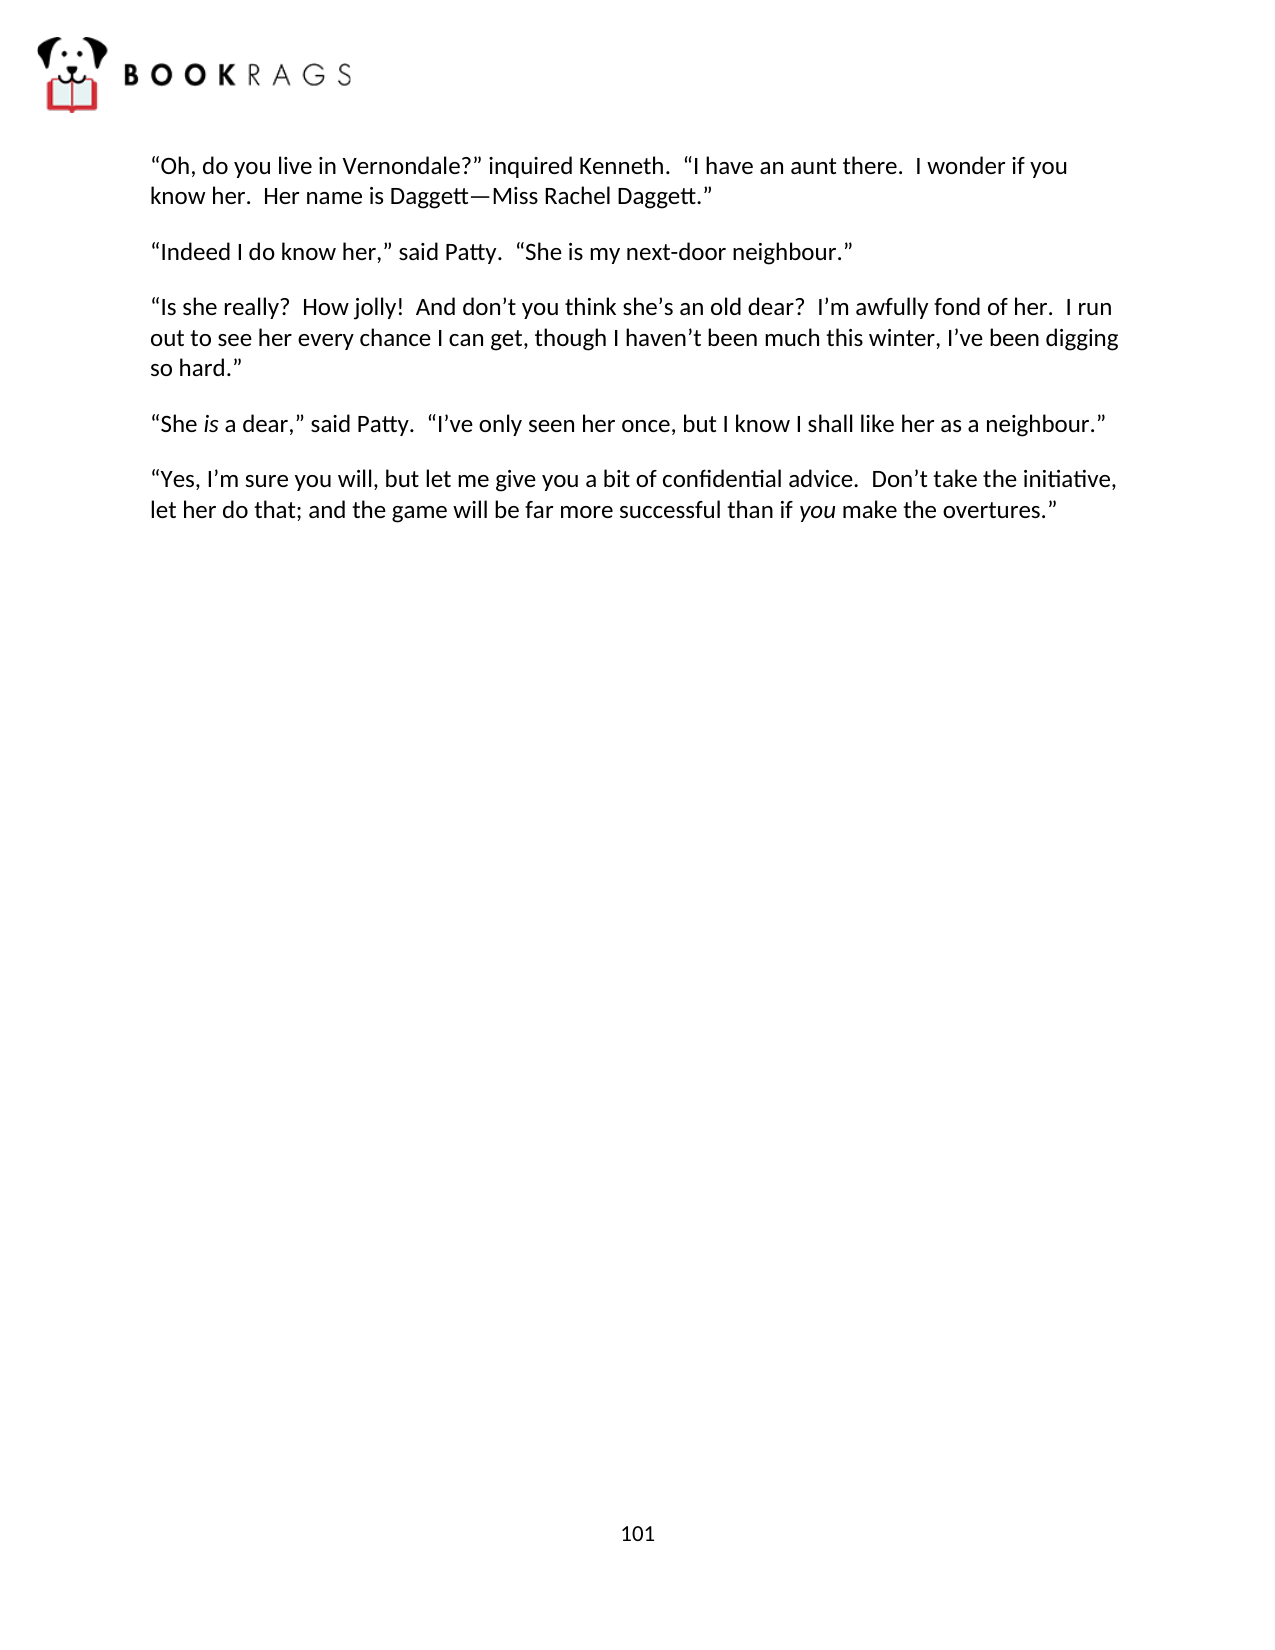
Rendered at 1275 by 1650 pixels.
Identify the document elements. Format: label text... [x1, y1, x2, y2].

picture [37, 37, 351, 113]
text “Oh, do you live in Vernondale?” inquired Kenneth. “I have an aunt there. I wonder if you know her. Her name is Daggett—­Miss Rachel Daggett.” [150, 150, 1125, 211]
text “Is she really? How jolly! And don’t you think she’s an old dear? I’m awfully fond of her. I run out to see her every chance I can get, though I haven’t been much this winter, I’ve been digging so hard.” [150, 292, 1125, 383]
text “Yes, I’m sure you will, but let me give you a bit of confidential advice. Don’t take the initiative, let her do that; and the game will be far more successful than if you make the overtures.” [150, 464, 1125, 525]
text “Indeed I do know her,” said Patty. “She is my next-door neighbour.” [150, 236, 1125, 267]
text “She is a dear,” said Patty. “I’ve only seen her once, but I know I shall like her as a neighbour.” [150, 408, 1125, 439]
